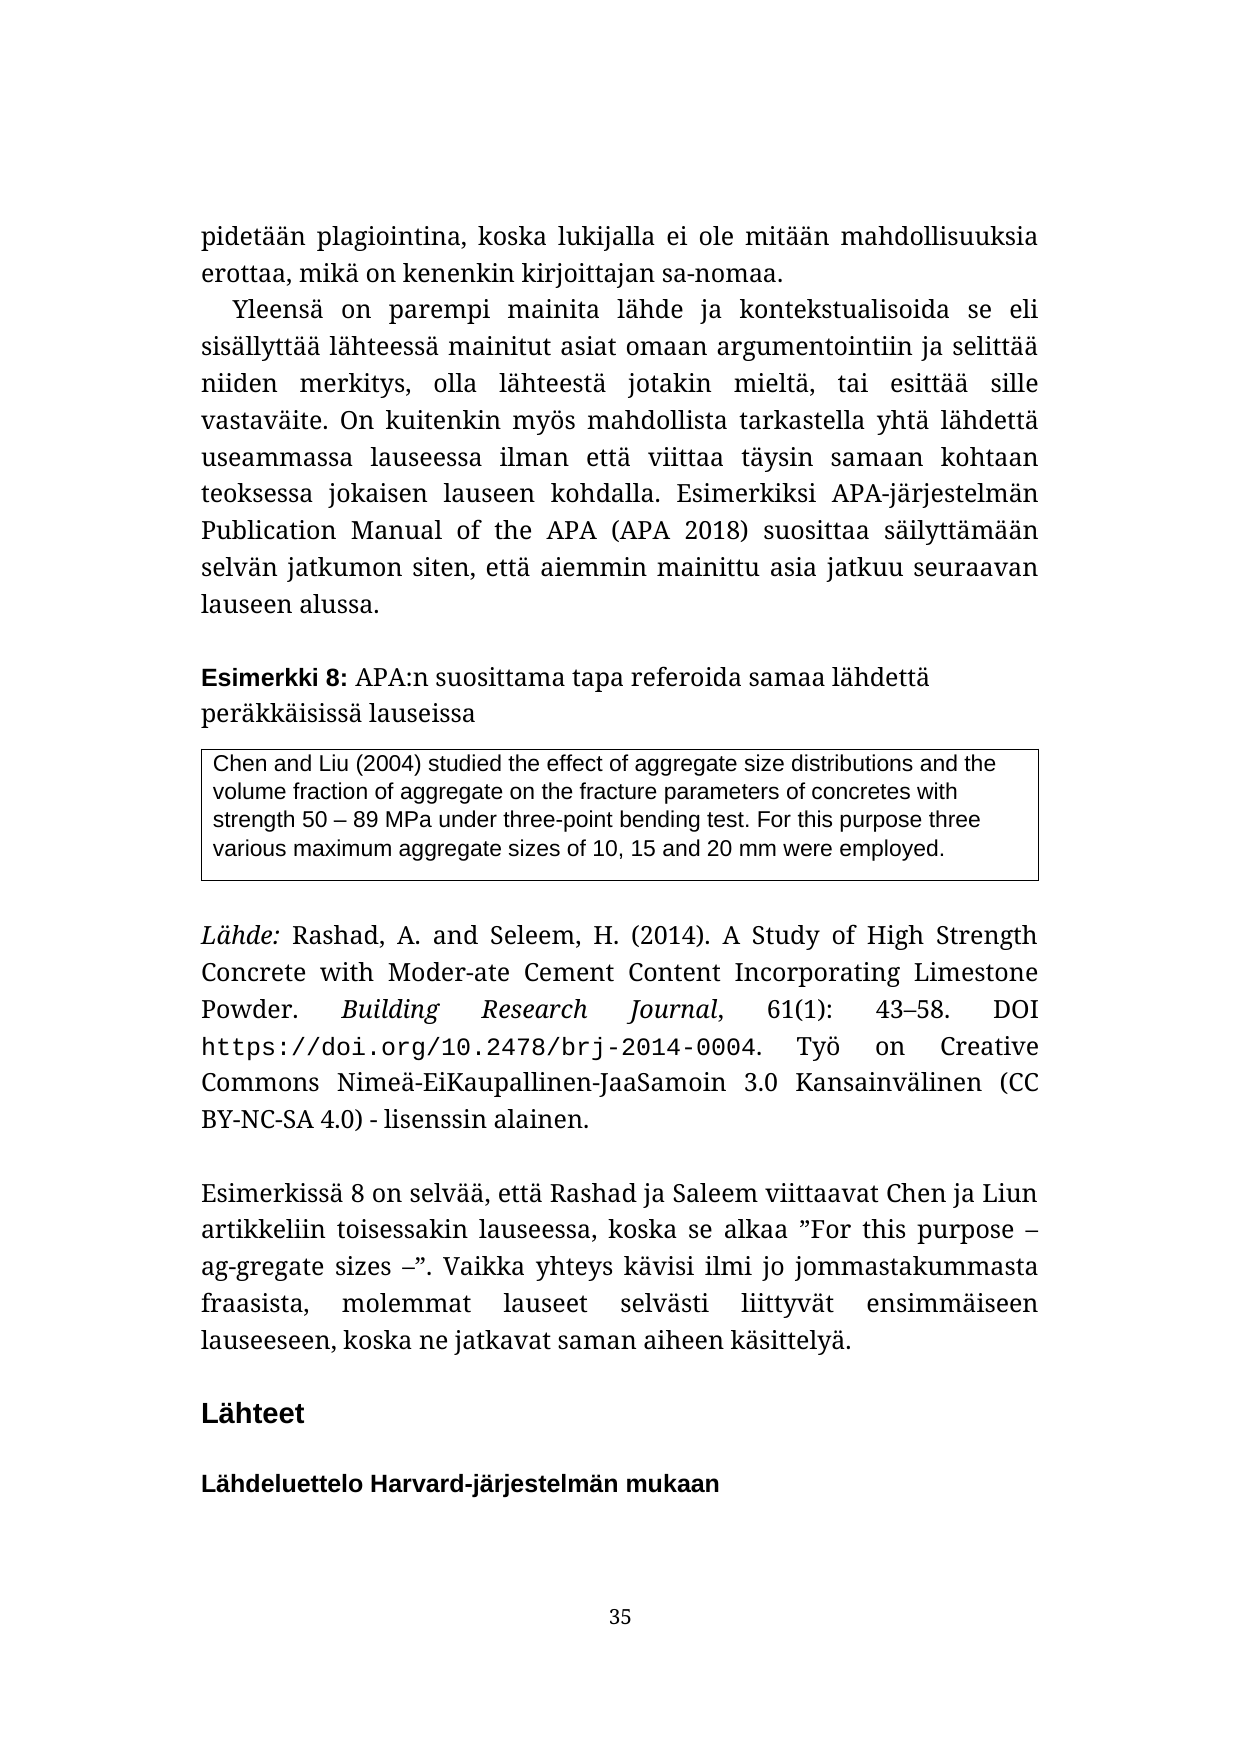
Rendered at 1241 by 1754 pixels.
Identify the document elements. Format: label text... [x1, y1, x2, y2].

text Lähdeluettelo Harvard-järjestelmän mukaan [201, 1469, 1039, 1498]
table_header Chen and Liu (2004) studied the effect of aggregate size distributions and the volume fraction of aggregate on the fracture parameters of concretes with strength 50 – 89 MPa under three-point bending test. For this purpose three various maximum aggregate sizes of 10, 15 and 20 mm were employed. [202, 750, 1038, 880]
text Lähteet [201, 1396, 1039, 1429]
text Lähde: Rashad, A. and Seleem, H. (2014). A Study of High Strength Concrete with Moder-ate Cement Content Incorporating Limestone Powder. Building Research Journal, 61(1): 43–58. DOI https://doi.org/10.2478/brj-2014-0004. Työ on Creative Commons Nimeä-EiKaupallinen-JaaSamoin 3.0 Kansainvälinen (CC BY-NC-SA 4.0) - lisenssin alainen. [201, 918, 1039, 1136]
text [201, 218, 1039, 289]
text Yleensä on parempi mainita lähde ja kontekstualisoida se eli sisällyttää lähteessä mainitut asiat omaan argumentointiin ja selittää niiden merkitys, olla lähteestä jotakin mieltä, tai esittää sille vastaväite. On kuitenkin myös mahdollista tarkastella yhtä lähdettä useammassa lauseessa ilman että viittaa täysin samaan kohtaan teoksessa jokaisen lauseen kohdalla. Esimerkiksi APA-järjestelmän Publication Manual of the APA (APA 2018) suosittaa säilyttämään selvän jatkumon siten, että aiemmin mainittu asia jatkuu seuraavan lauseen alussa. [201, 292, 1039, 620]
text Esimerkki 8: APA:n suosittama tapa referoida samaa lähdettä peräkkäisissä lauseissa [201, 660, 1039, 730]
text Esimerkissä 8 on selvää, että Rashad ja Saleem viittaavat Chen ja Liun artikkeliin toisessakin lauseessa, koska se alkaa ”For this purpose – ag-gregate sizes –”. Vaikka yhteys kävisi ilmi jo jommastakummasta fraasista, molemmat lauseet selvästi liittyvät ensimmäiseen lauseeseen, koska ne jatkavat saman aiheen käsittelyä. [201, 1175, 1039, 1357]
